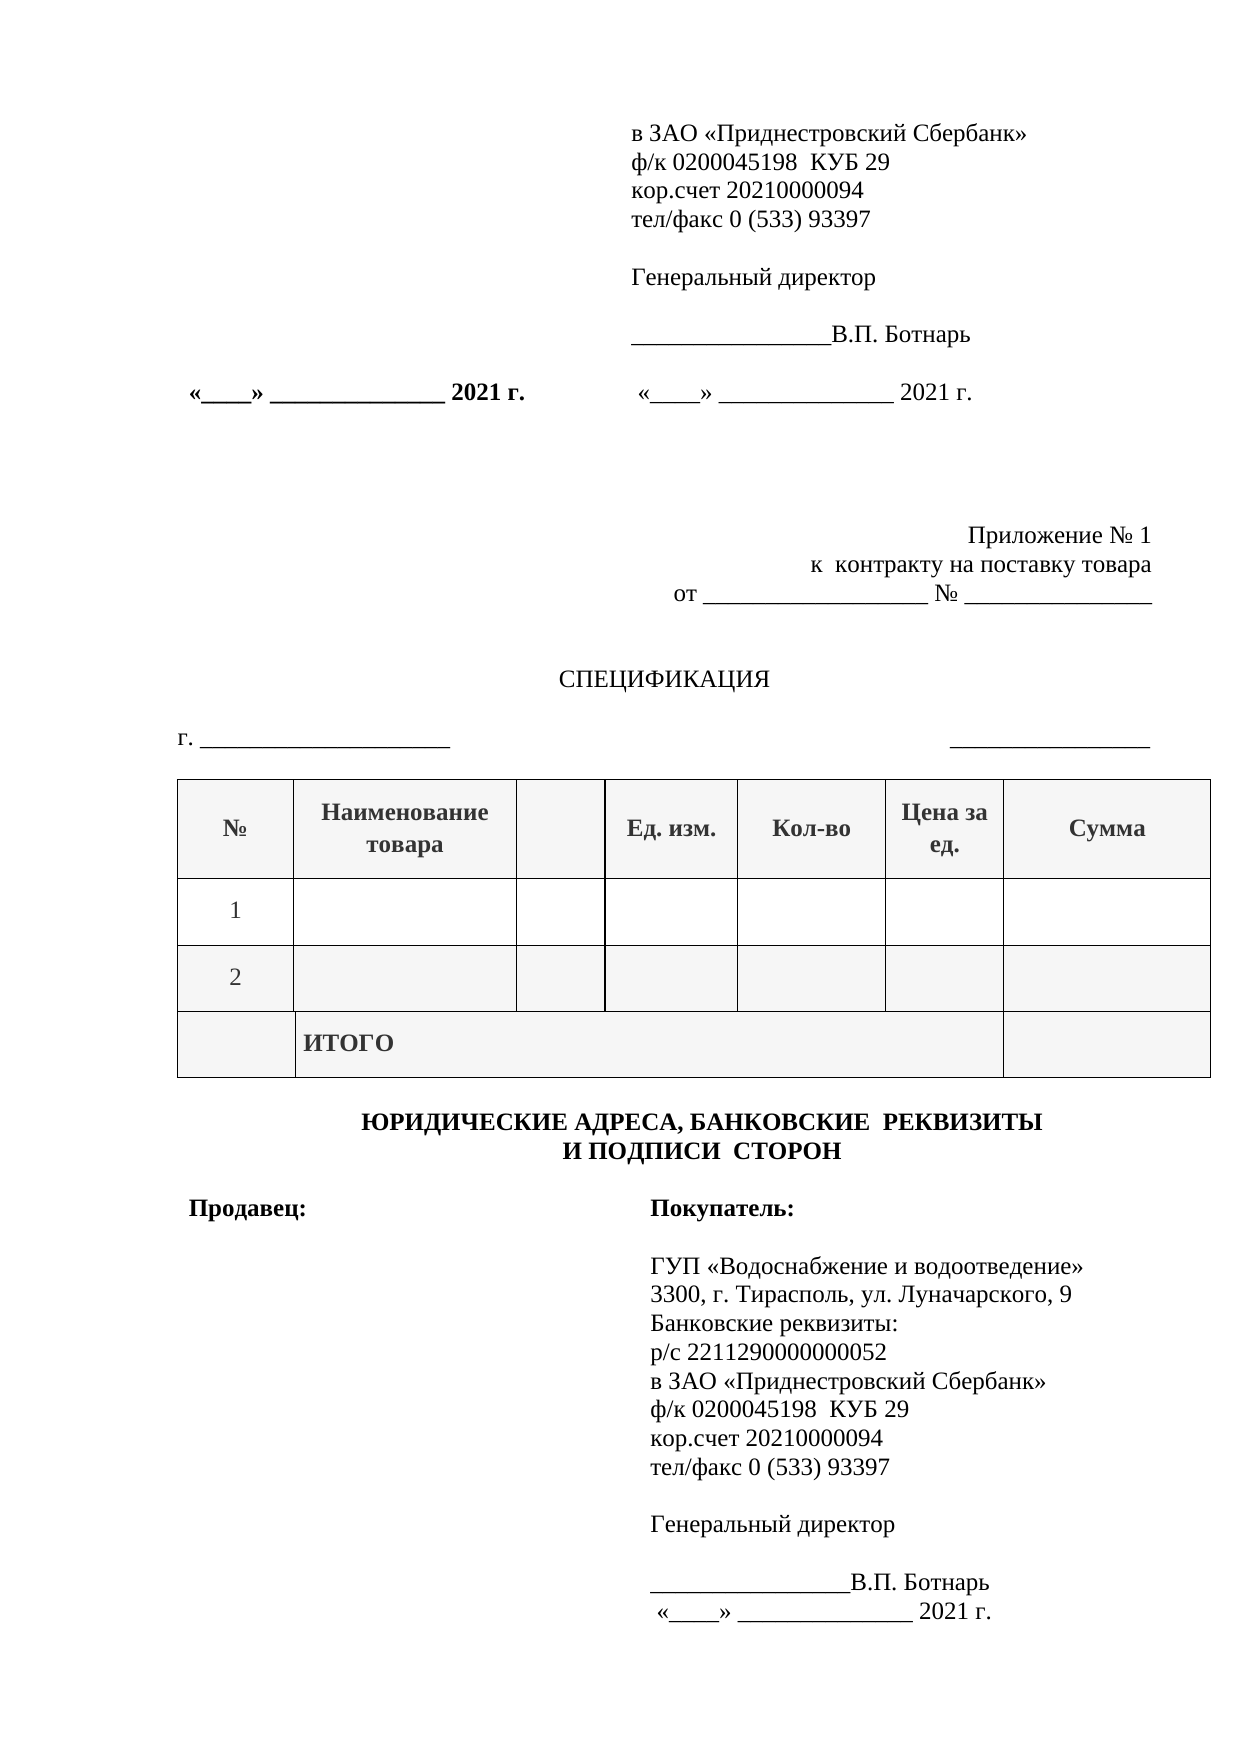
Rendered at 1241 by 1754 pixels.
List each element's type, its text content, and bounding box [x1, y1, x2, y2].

text СПЕЦИФИКАЦИЯ [177, 664, 1152, 693]
table_header Кол-во [738, 780, 885, 878]
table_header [639, 1193, 1152, 1624]
table_cell ИТОГО [296, 1012, 1003, 1077]
table_header Цена за ед. [886, 780, 1003, 878]
text к контракту на поставку товара [177, 549, 1152, 578]
table_cell [738, 946, 885, 1011]
table_header [517, 780, 604, 878]
table_cell [606, 879, 737, 944]
table_header Сумма [1004, 780, 1210, 878]
table_cell [517, 946, 604, 1011]
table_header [620, 118, 1151, 463]
table_cell [886, 879, 1003, 944]
table_cell [1004, 1012, 1210, 1077]
table_cell [738, 879, 885, 944]
text г. ____________________ ________________ [177, 722, 1152, 751]
table_header Наименование товара [294, 780, 516, 878]
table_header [177, 1193, 639, 1624]
text И ПОДПИСИ СТОРОН [252, 1136, 1152, 1164]
table_cell [1004, 946, 1210, 1011]
text ЮРИДИЧЕСКИЕ АДРЕСА, БАНКОВСКИЕ РЕКВИЗИТЫ [252, 1107, 1152, 1136]
text Приложение № 1 [177, 521, 1152, 549]
table_cell 1 [178, 879, 293, 944]
table_cell [606, 946, 737, 1011]
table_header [177, 118, 620, 463]
table_cell [886, 946, 1003, 1011]
table_header № [178, 780, 293, 878]
table_cell [517, 879, 604, 944]
table_cell [294, 946, 516, 1011]
table_cell [178, 1012, 295, 1077]
table_cell 2 [178, 946, 293, 1011]
text от __________________ № _______________ [177, 578, 1152, 607]
table_cell [1004, 879, 1210, 944]
table_header Ед. изм. [606, 780, 737, 878]
table_cell [294, 879, 516, 944]
